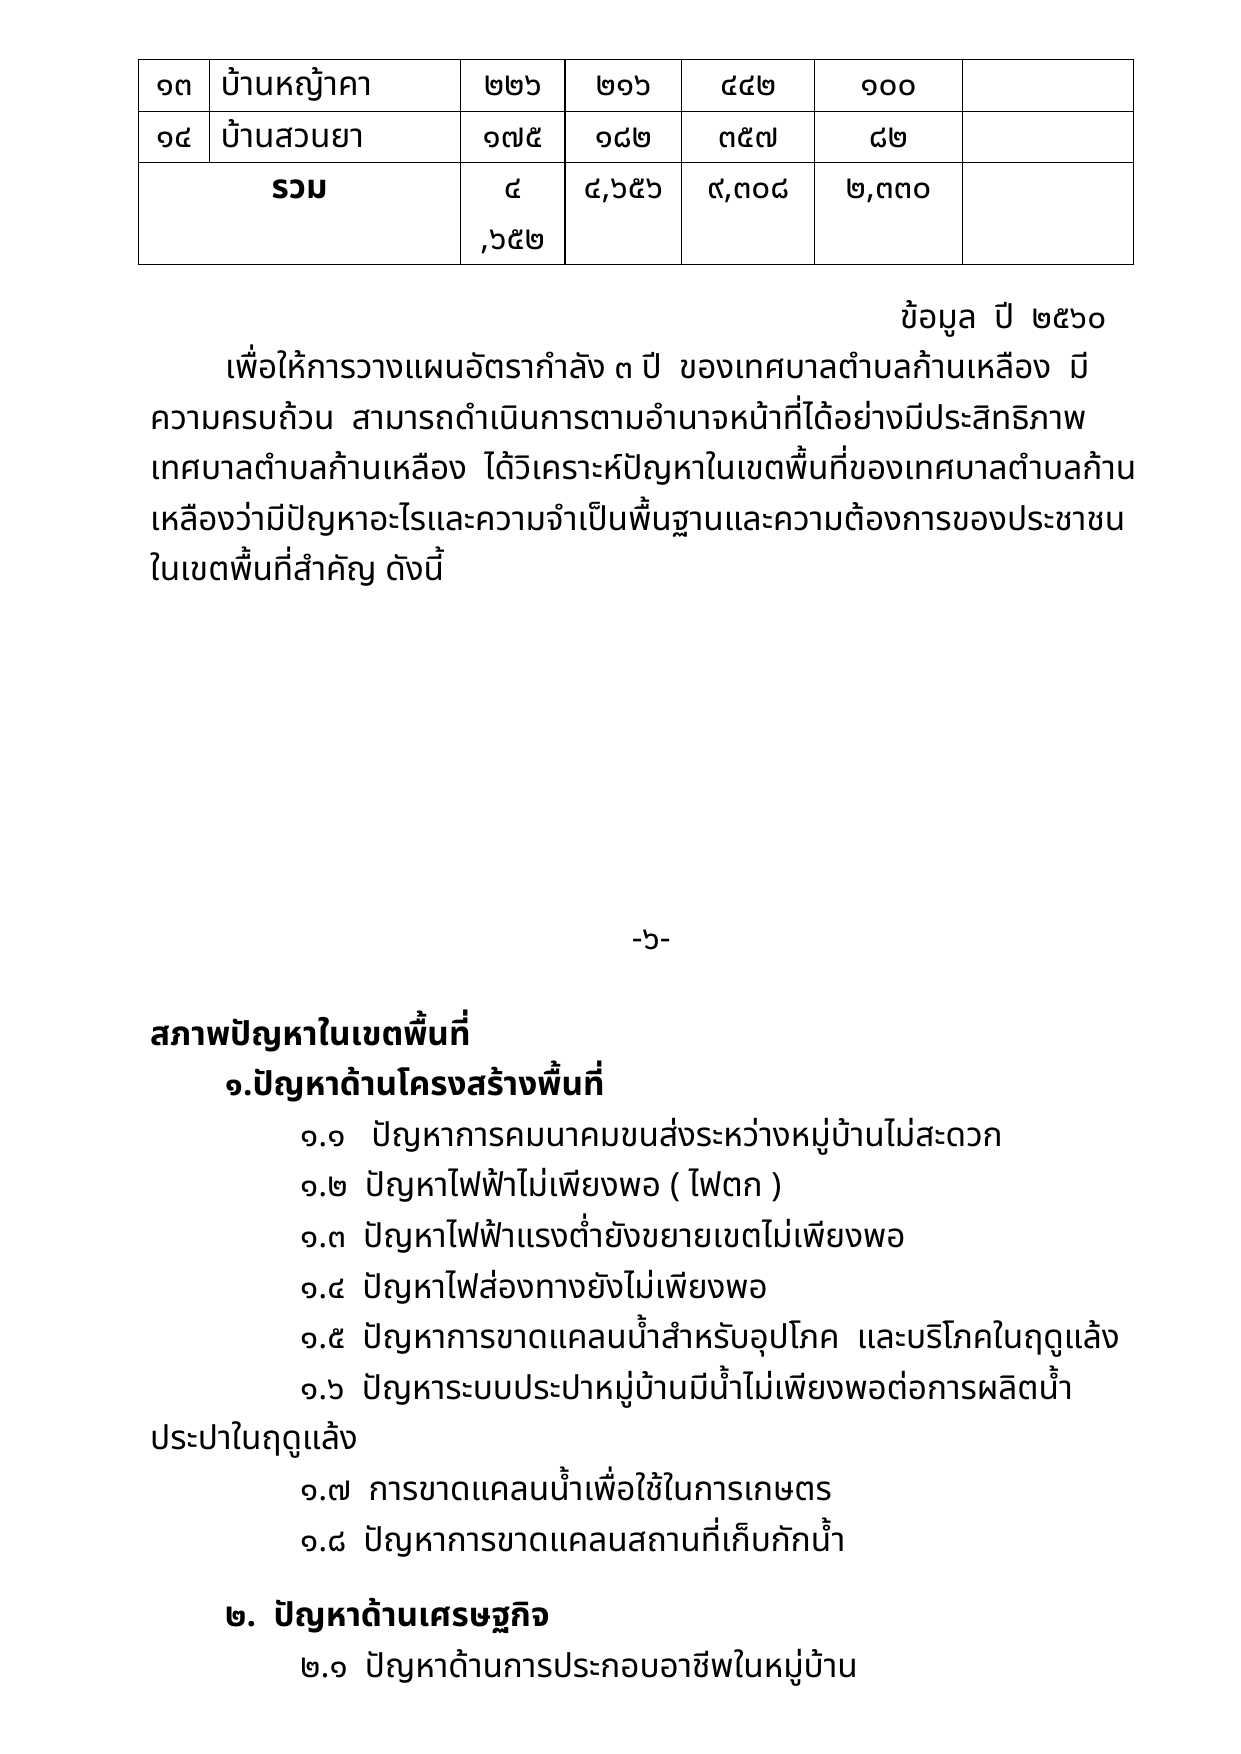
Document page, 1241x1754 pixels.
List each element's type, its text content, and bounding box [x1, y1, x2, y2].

table_cell ๑๗๕ [461, 112, 564, 162]
table_cell ๓๕๗ [682, 112, 814, 162]
table_cell [963, 60, 1133, 111]
text สภาพปัญหาในเขตพื้นที่ [150, 1009, 1152, 1060]
table_cell ๑๔ [139, 112, 209, 162]
text ๑.๔ ปัญหาไฟส่องทางยังไม่เพียงพอ [150, 1262, 1152, 1313]
table_cell ๒,๓๓๐ [815, 163, 962, 264]
table_cell [963, 163, 1133, 264]
text -๖- [150, 913, 1152, 964]
text ๒. ปัญหาด้านเศรษฐกิจ [150, 1591, 1152, 1642]
table_cell ๔,๖๕๒ [461, 163, 564, 264]
table_cell ๑๐๐ [815, 60, 962, 111]
table_cell รวม [139, 163, 460, 264]
table_cell บ้านหญ้าคา [210, 60, 460, 111]
text ข้อมูล ปี ๒๕๖๐ [825, 293, 1152, 343]
table_cell บ้านสวนยา [210, 112, 460, 162]
table_cell [963, 112, 1133, 162]
table_cell ๑๘๒ [566, 112, 681, 162]
table_cell ๙,๓๐๘ [682, 163, 814, 264]
text เพื่อให้การวางแผนอัตรากำลัง ๓ ปี ของเทศบาลตำบลก้านเหลือง มีความครบถ้วน สามารถดำเนินการตามอำนาจหน้าที่ได้อย่างมีประสิทธิภาพ เทศบาลตำบลก้านเหลือง ได้วิเคราะห์ปัญหาในเขตพื้นที่ของเทศบาลตำบลก้านเหลืองว่ามีปัญหาอะไรและความจำเป็นพื้นฐานและความต้องการของประชาชนในเขตพื้นที่สำคัญ ดังนี้ [150, 343, 1152, 596]
text ๑.๕ ปัญหาการขาดแคลนน้ำสำหรับอุปโภค และบริโภคในฤดูแล้ง [150, 1313, 1152, 1364]
text ๑.๗ การขาดแคลนน้ำเพื่อใช้ในการเกษตร [150, 1465, 1152, 1515]
table_cell ๘๒ [815, 112, 962, 162]
table_cell ๒๒๖ [461, 60, 564, 111]
table_cell ๔๔๒ [682, 60, 814, 111]
text ๑.๖ ปัญหาระบบประปาหมู่บ้านมีน้ำไม่เพียงพอต่อการผลิตน้ำประปาในฤดูแล้ง [150, 1364, 1152, 1465]
table_cell ๔,๖๕๖ [566, 163, 681, 264]
text ๑.๒ ปัญหาไฟฟ้าไม่เพียงพอ ( ไฟตก ) [150, 1161, 1152, 1212]
text ๑.๘ ปัญหาการขาดแคลนสถานที่เก็บกักน้ำ [150, 1515, 1152, 1566]
text ๒.๑ ปัญหาด้านการประกอบอาชีพในหมู่บ้าน [150, 1642, 1152, 1692]
text ๑.๑ ปัญหาการคมนาคมขนส่งระหว่างหมู่บ้านไม่สะดวก [150, 1111, 1152, 1161]
text ๑.ปัญหาด้านโครงสร้างพื้นที่ [150, 1060, 1152, 1111]
table_cell ๒๑๖ [566, 60, 681, 111]
table_cell ๑๓ [139, 60, 209, 111]
text ๑.๓ ปัญหาไฟฟ้าแรงต่ำยังขยายเขตไม่เพียงพอ [150, 1212, 1152, 1262]
